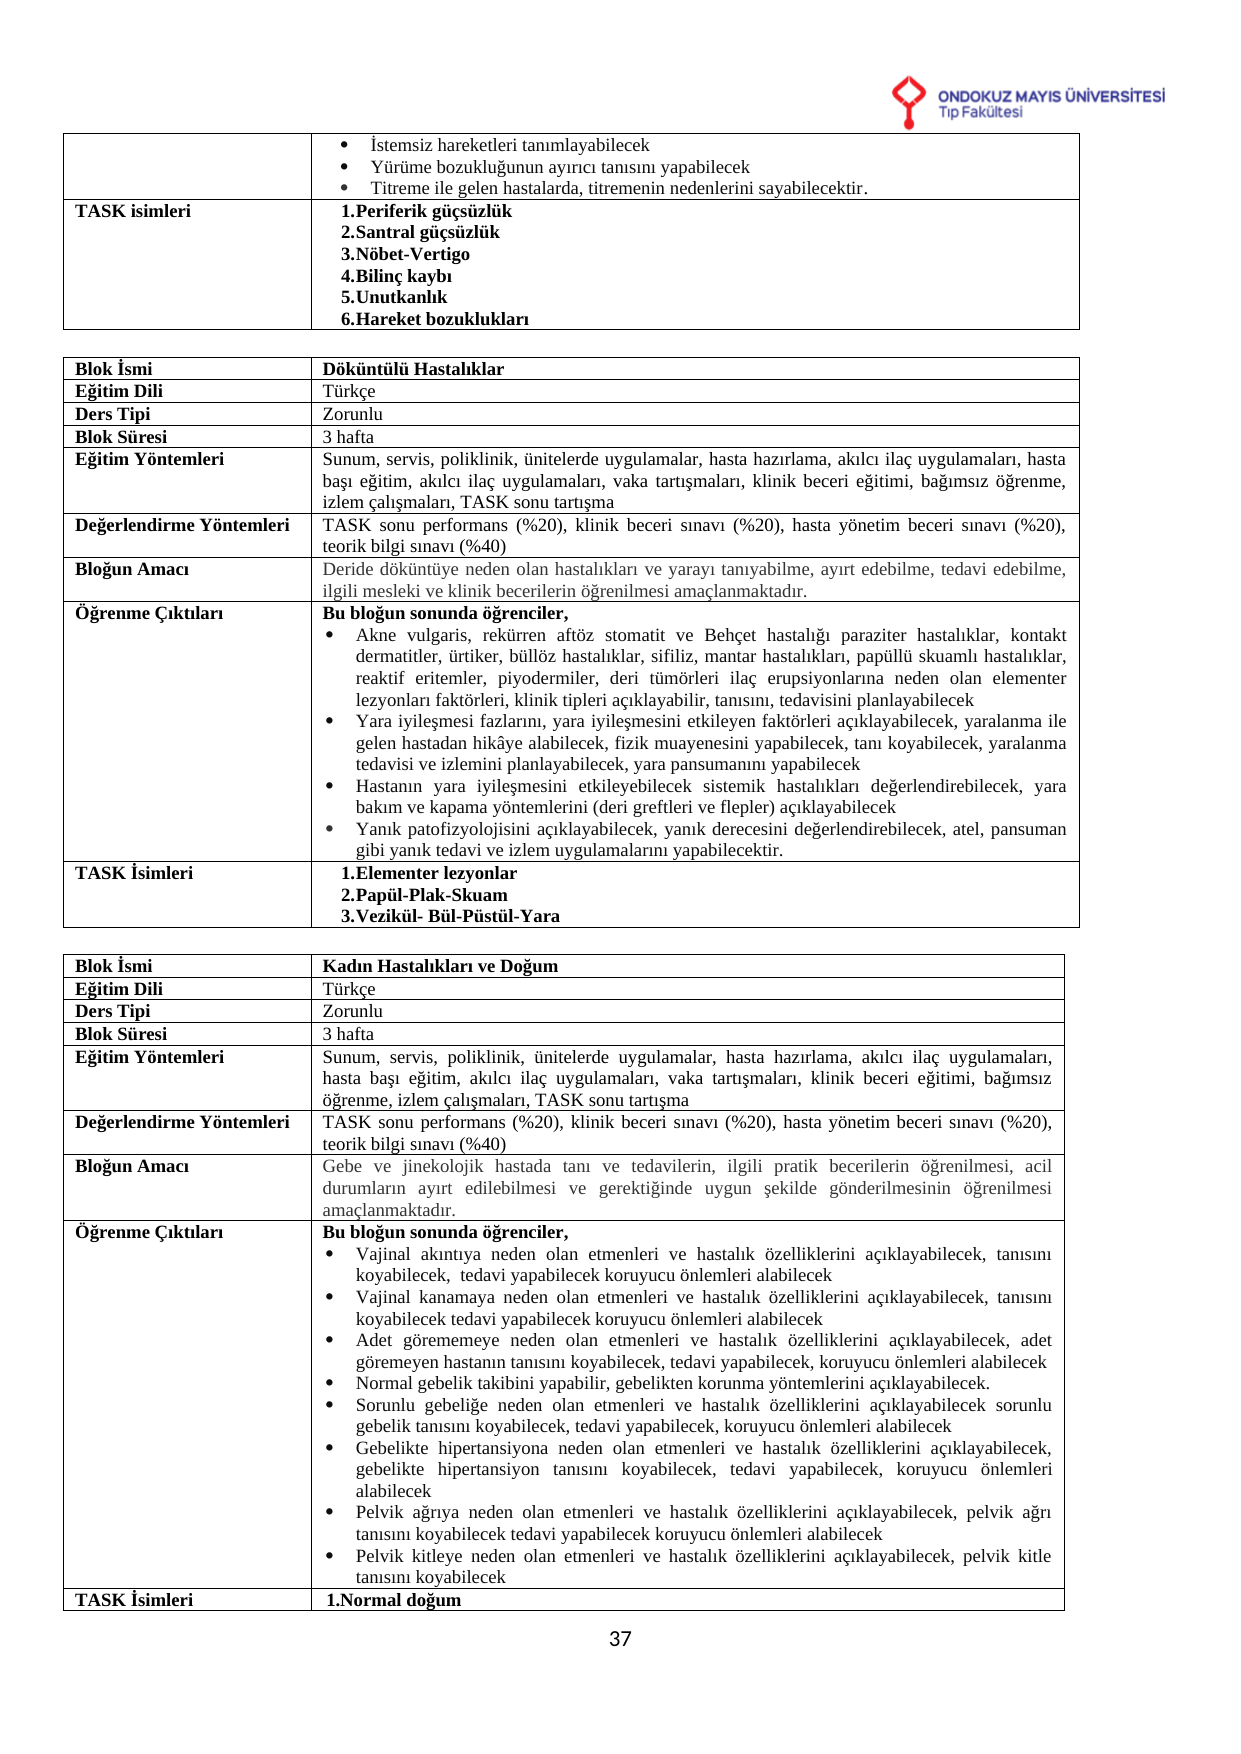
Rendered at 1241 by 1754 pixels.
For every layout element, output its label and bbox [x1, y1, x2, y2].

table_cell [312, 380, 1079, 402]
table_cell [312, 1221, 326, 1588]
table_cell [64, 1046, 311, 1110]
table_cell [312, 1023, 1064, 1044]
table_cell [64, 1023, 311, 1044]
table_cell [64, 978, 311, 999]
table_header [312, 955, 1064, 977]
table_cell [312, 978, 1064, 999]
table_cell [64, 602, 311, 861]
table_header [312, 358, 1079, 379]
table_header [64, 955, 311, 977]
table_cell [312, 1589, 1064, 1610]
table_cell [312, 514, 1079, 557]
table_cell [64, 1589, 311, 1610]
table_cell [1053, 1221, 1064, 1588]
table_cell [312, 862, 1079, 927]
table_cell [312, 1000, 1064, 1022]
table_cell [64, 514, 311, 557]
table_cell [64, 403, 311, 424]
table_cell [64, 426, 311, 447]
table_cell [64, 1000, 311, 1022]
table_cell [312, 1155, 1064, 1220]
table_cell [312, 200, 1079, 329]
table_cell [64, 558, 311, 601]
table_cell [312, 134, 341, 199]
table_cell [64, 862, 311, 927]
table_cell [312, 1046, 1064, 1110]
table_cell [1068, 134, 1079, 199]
picture [882, 73, 1166, 134]
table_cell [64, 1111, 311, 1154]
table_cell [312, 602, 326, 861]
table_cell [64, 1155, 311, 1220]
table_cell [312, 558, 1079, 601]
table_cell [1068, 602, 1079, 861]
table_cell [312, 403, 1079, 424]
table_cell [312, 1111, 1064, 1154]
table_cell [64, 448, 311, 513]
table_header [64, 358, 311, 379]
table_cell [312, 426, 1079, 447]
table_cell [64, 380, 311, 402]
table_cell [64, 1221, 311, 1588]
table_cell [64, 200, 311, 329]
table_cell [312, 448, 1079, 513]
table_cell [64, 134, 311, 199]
